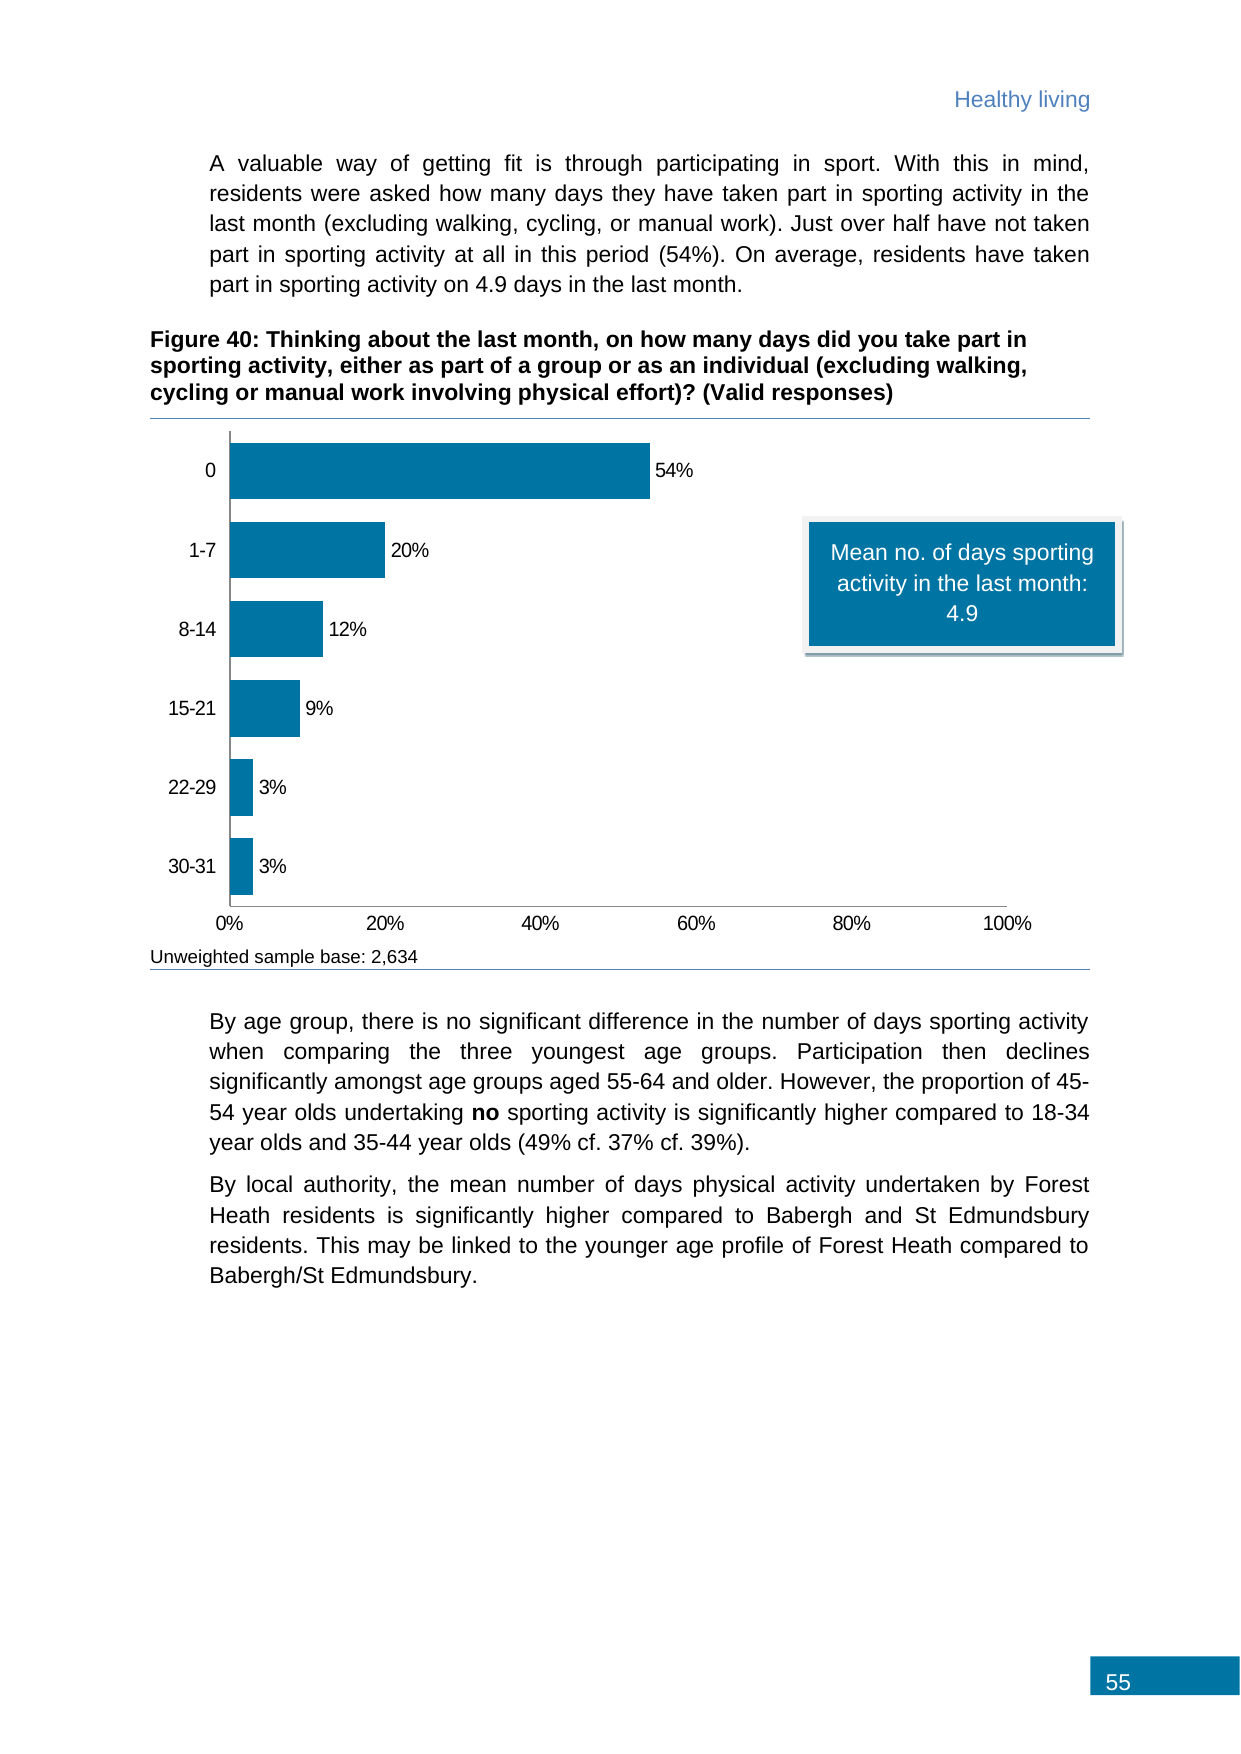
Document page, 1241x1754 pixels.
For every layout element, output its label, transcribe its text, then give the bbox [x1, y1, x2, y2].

text By local authority, the mean number of days physical activity undertaken by Forest Heath residents is significantly higher compared to Babergh and St Edmundsbury residents. This may be linked to the younger age profile of Forest Heath compared to Babergh/St Edmundsbury. [209, 1171, 1090, 1288]
text A valuable way of getting fit is through participating in sport. With this in mind, residents were asked how many days they have taken part in sporting activity in the last month (excluding walking, cycling, or manual work). Just over half have not taken part in sporting activity at all in this period (54%). On average, residents have taken part in sporting activity on 4.9 days in the last month. [209, 150, 1090, 297]
text Unweighted sample base: 2,634 [150, 419, 1090, 516]
text By age group, there is no significant difference in the number of days sporting activity when comparing the three youngest age groups. Participation then declines significantly amongst age groups aged 55-64 and older. However, the proportion of 45-54 year olds undertaking no sporting activity is significantly higher compared to 18-34 year olds and 35-44 year olds (49% cf. 37% cf. 39%). [209, 1008, 1090, 1155]
text Unweighted sample base: 2,634 [150, 657, 1090, 969]
text Figure 40: Thinking about the last month, on how many days did you take part in sporting activity, either as part of a group or as an individual (excluding walking, cycling or manual work involving physical effort)? (Valid responses) [150, 326, 1090, 405]
